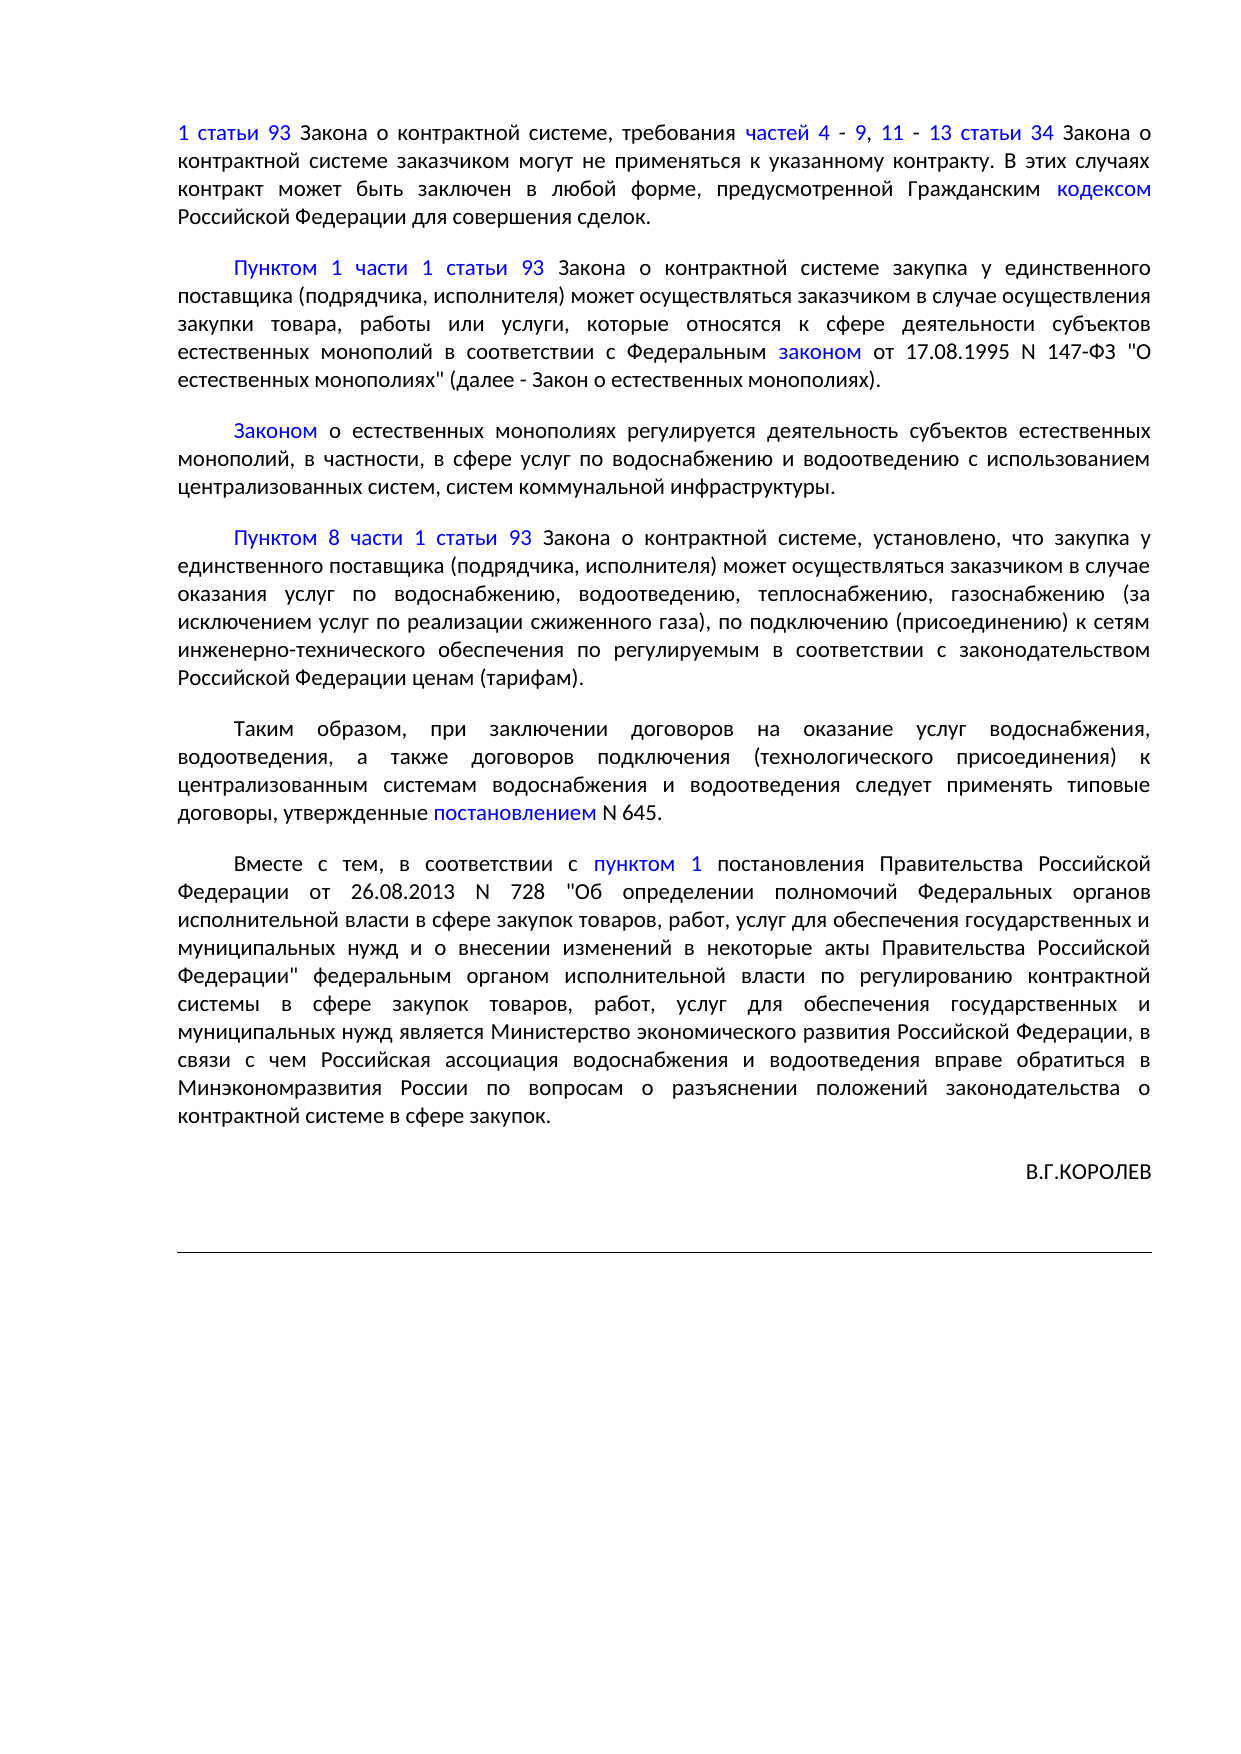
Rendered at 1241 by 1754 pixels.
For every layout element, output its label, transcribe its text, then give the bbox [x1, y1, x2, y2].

text В.Г.КОРОЛЕВ [177, 1157, 1152, 1185]
text Пунктом 1 части 1 статьи 93 Закона о контрактной системе закупка у единственного поставщика (подрядчика, исполнителя) может осуществляться заказчиком в случае осуществления закупки товара, работы или услуги, которые относятся к сфере деятельности субъектов естественных монополий в соответствии с Федеральным законом от 17.08.1995 N 147-ФЗ "О естественных монополиях" (далее - Закон о естественных монополиях). [177, 253, 1152, 393]
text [177, 118, 1152, 230]
text Таким образом, при заключении договоров на оказание услуг водоснабжения, водоотведения, а также договоров подключения (технологического присоединения) к централизованным системам водоснабжения и водоотведения следует применять типовые договоры, утвержденные постановлением N 645. [177, 714, 1152, 826]
text Пунктом 8 части 1 статьи 93 Закона о контрактной системе, установлено, что закупка у единственного поставщика (подрядчика, исполнителя) может осуществляться заказчиком в случае оказания услуг по водоснабжению, водоотведению, теплоснабжению, газоснабжению (за исключением услуг по реализации сжиженного газа), по подключению (присоединению) к сетям инженерно-технического обеспечения по регулируемым в соответствии с законодательством Российской Федерации ценам (тарифам). [177, 523, 1152, 691]
text Вместе с тем, в соответствии с пунктом 1 постановления Правительства Российской Федерации от 26.08.2013 N 728 "Об определении полномочий Федеральных органов исполнительной власти в сфере закупок товаров, работ, услуг для обеспечения государственных и муниципальных нужд и о внесении изменений в некоторые акты Правительства Российской Федерации" федеральным органом исполнительной власти по регулированию контрактной системы в сфере закупок товаров, работ, услуг для обеспечения государственных и муниципальных нужд является Министерство экономического развития Российской Федерации, в связи с чем Российская ассоциация водоснабжения и водоотведения вправе обратиться в Минэкономразвития России по вопросам о разъяснении положений законодательства о контрактной системе в сфере закупок. [177, 849, 1152, 1129]
text Законом о естественных монополиях регулируется деятельность субъектов естественных монополий, в частности, в сфере услуг по водоснабжению и водоотведению с использованием централизованных систем, систем коммунальной инфраструктуры. [177, 416, 1152, 500]
